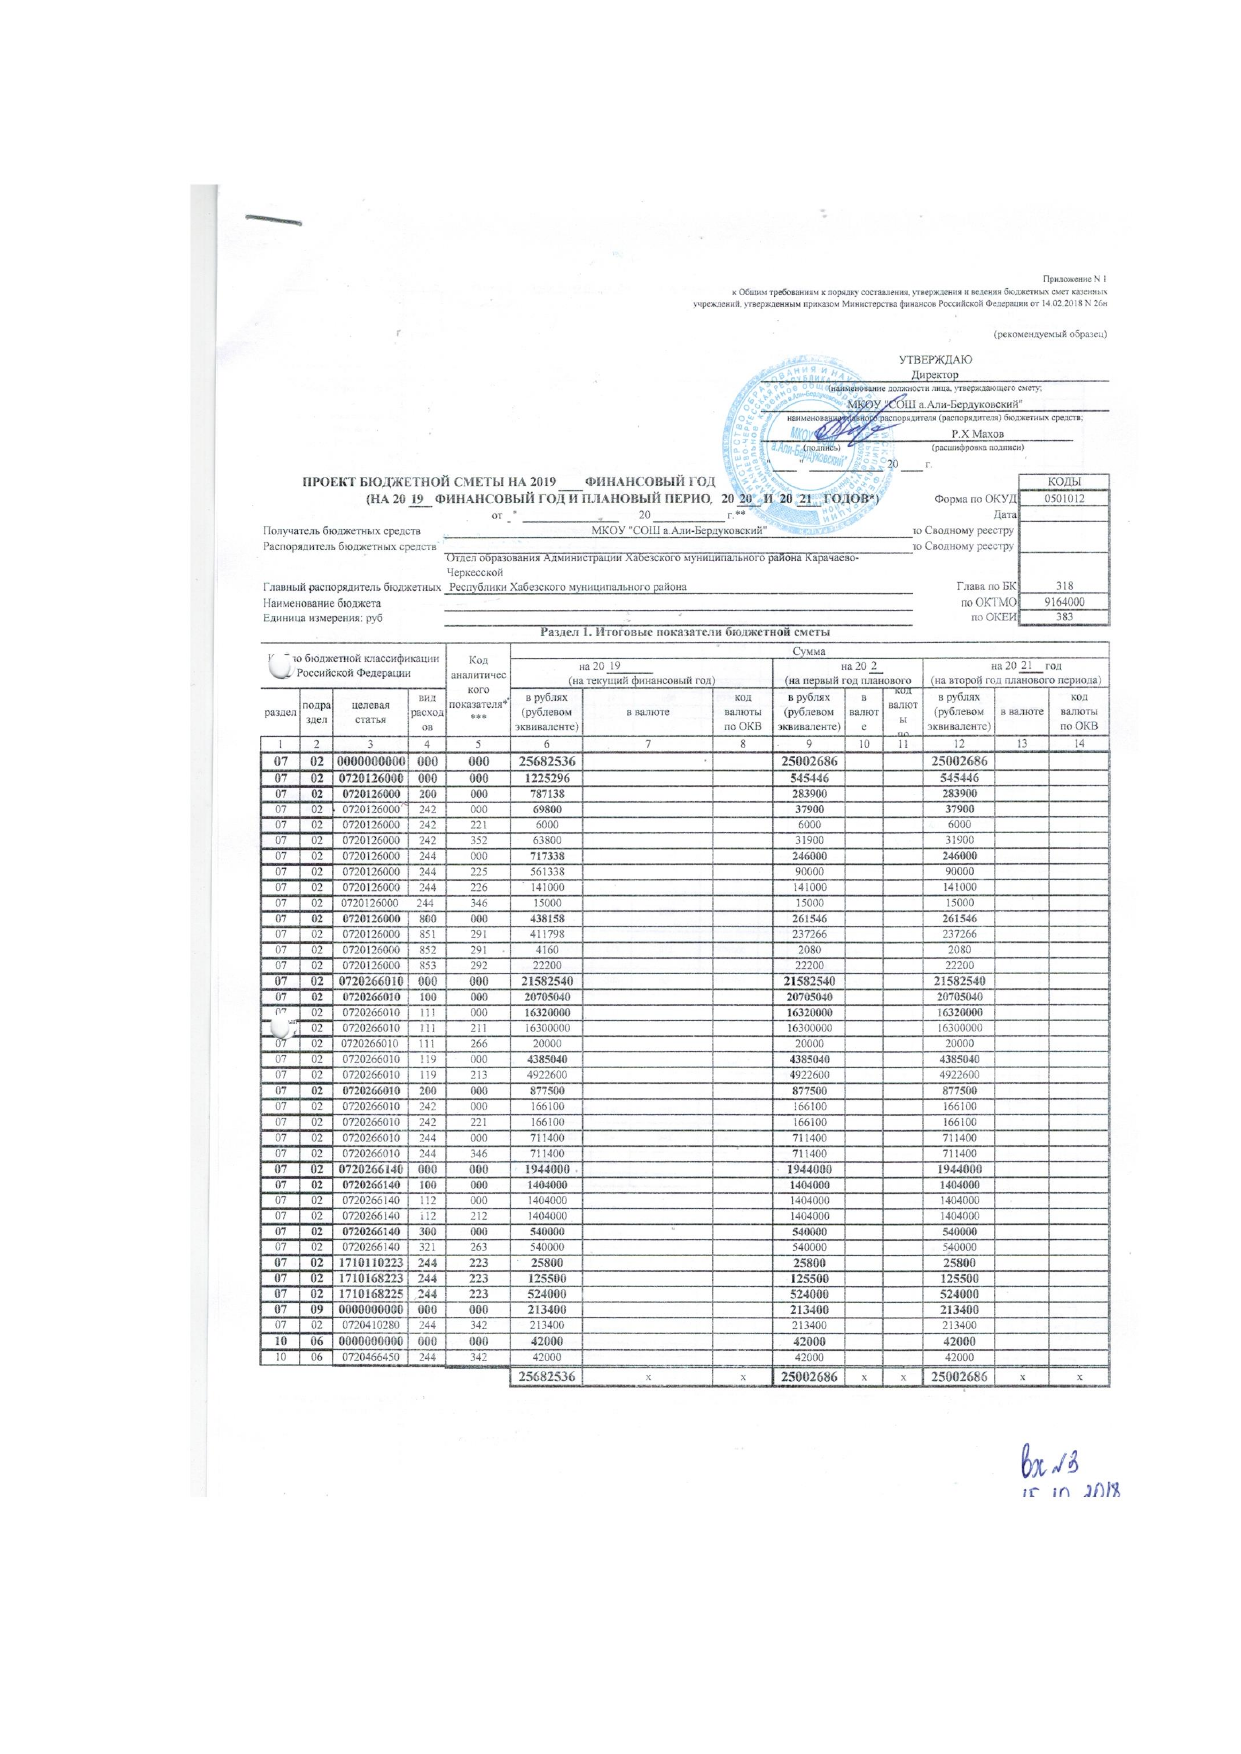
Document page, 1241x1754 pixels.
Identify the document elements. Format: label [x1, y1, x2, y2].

picture [177, 171, 1152, 1511]
